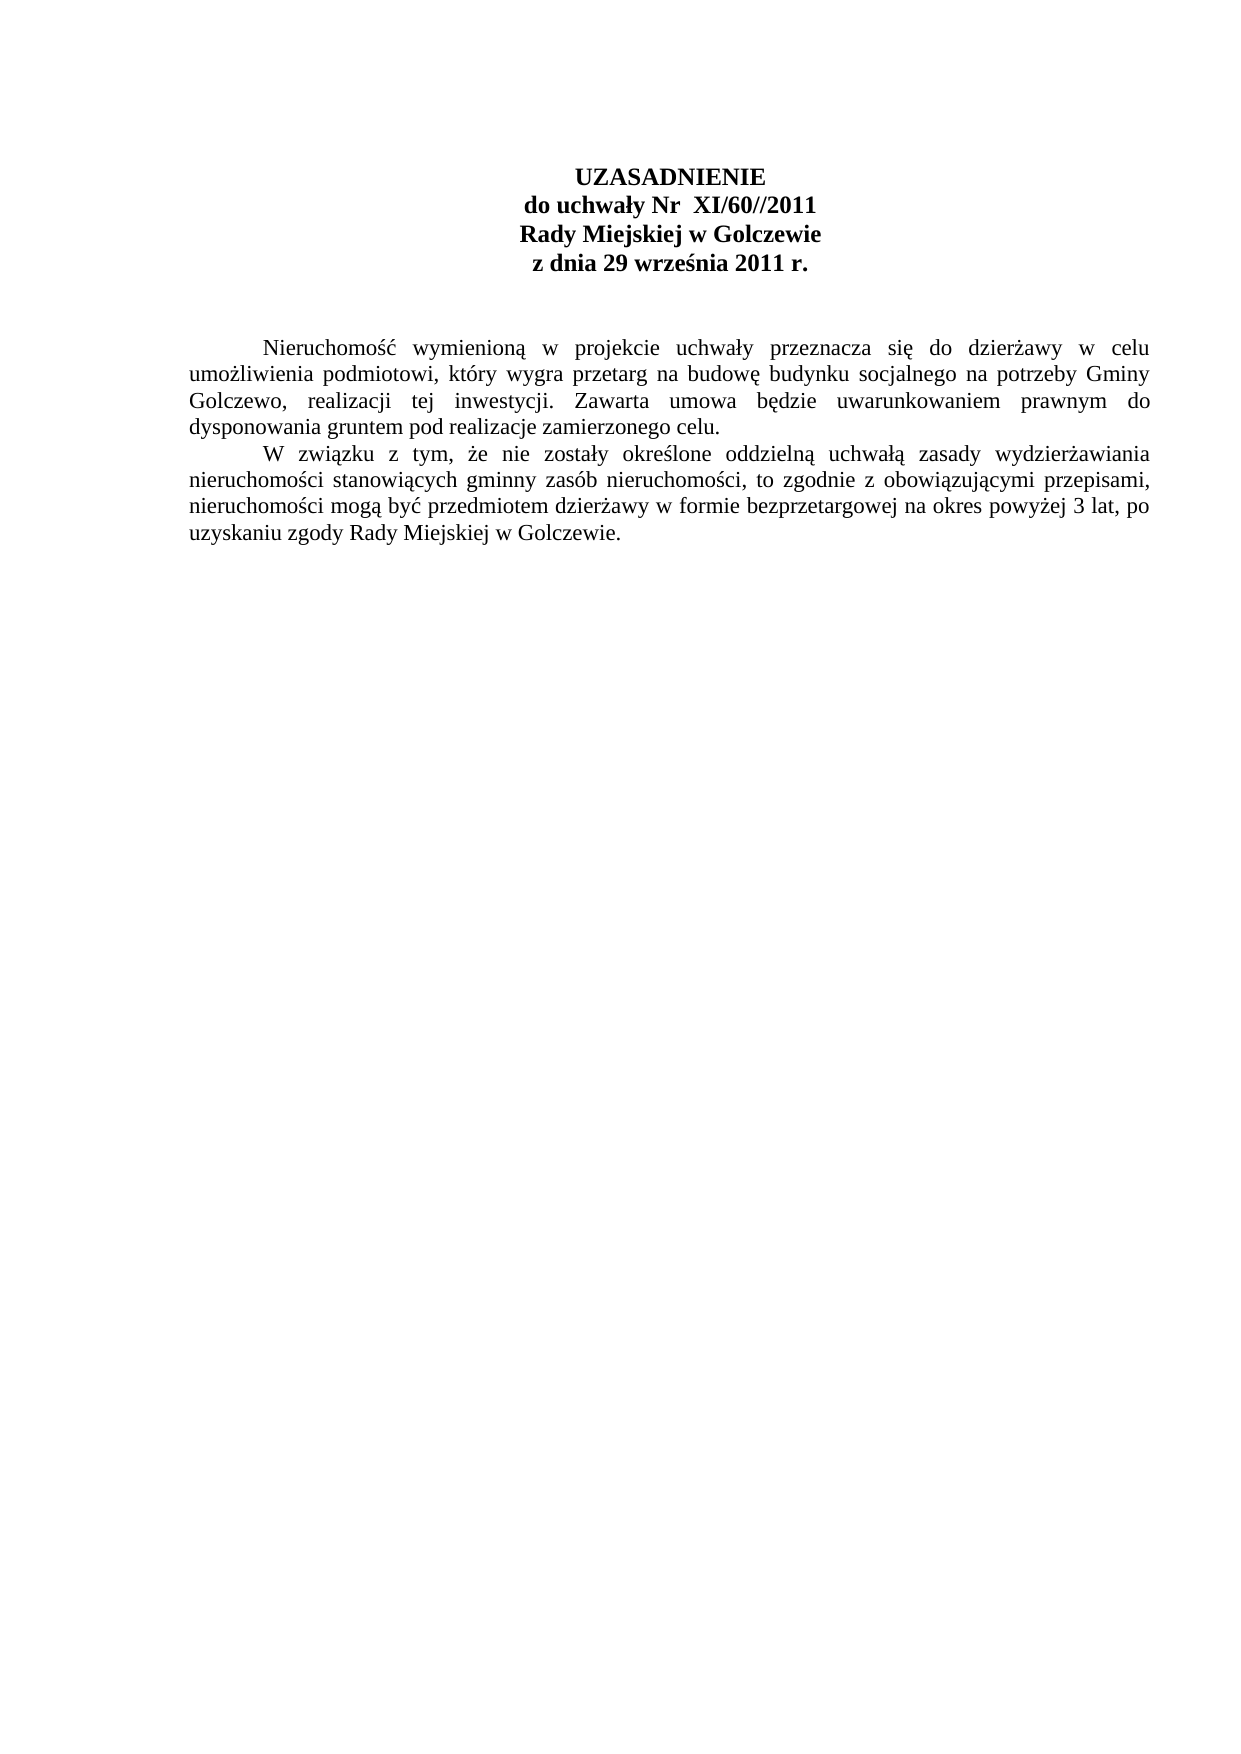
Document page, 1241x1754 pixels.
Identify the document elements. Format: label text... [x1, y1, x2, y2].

text do uchwały Nr XI/60//2011 [189, 190, 1152, 219]
text z dnia 29 września 2011 r. [189, 248, 1152, 277]
text UZASADNIENIE [189, 162, 1152, 190]
text Rady Miejskiej w Golczewie [189, 219, 1152, 248]
text W związku z tym, że nie zostały określone oddzielną uchwałą zasady wydzierżawiania nieruchomości stanowiących gminny zasób nieruchomości, to zgodnie z obowiązującymi przepisami, nieruchomości mogą być przedmiotem dzierżawy w formie bezprzetargowej na okres powyżej 3 lat, po uzyskaniu zgody Rady Miejskiej w Golczewie. [189, 439, 1152, 545]
text Nieruchomość wymienioną w projekcie uchwały przeznacza się do dzierżawy w celu umożliwienia podmiotowi, który wygra przetarg na budowę budynku socjalnego na potrzeby Gminy Golczewo, realizacji tej inwestycji. Zawarta umowa będzie uwarunkowaniem prawnym do dysponowania gruntem pod realizacje zamierzonego celu. [189, 334, 1152, 439]
